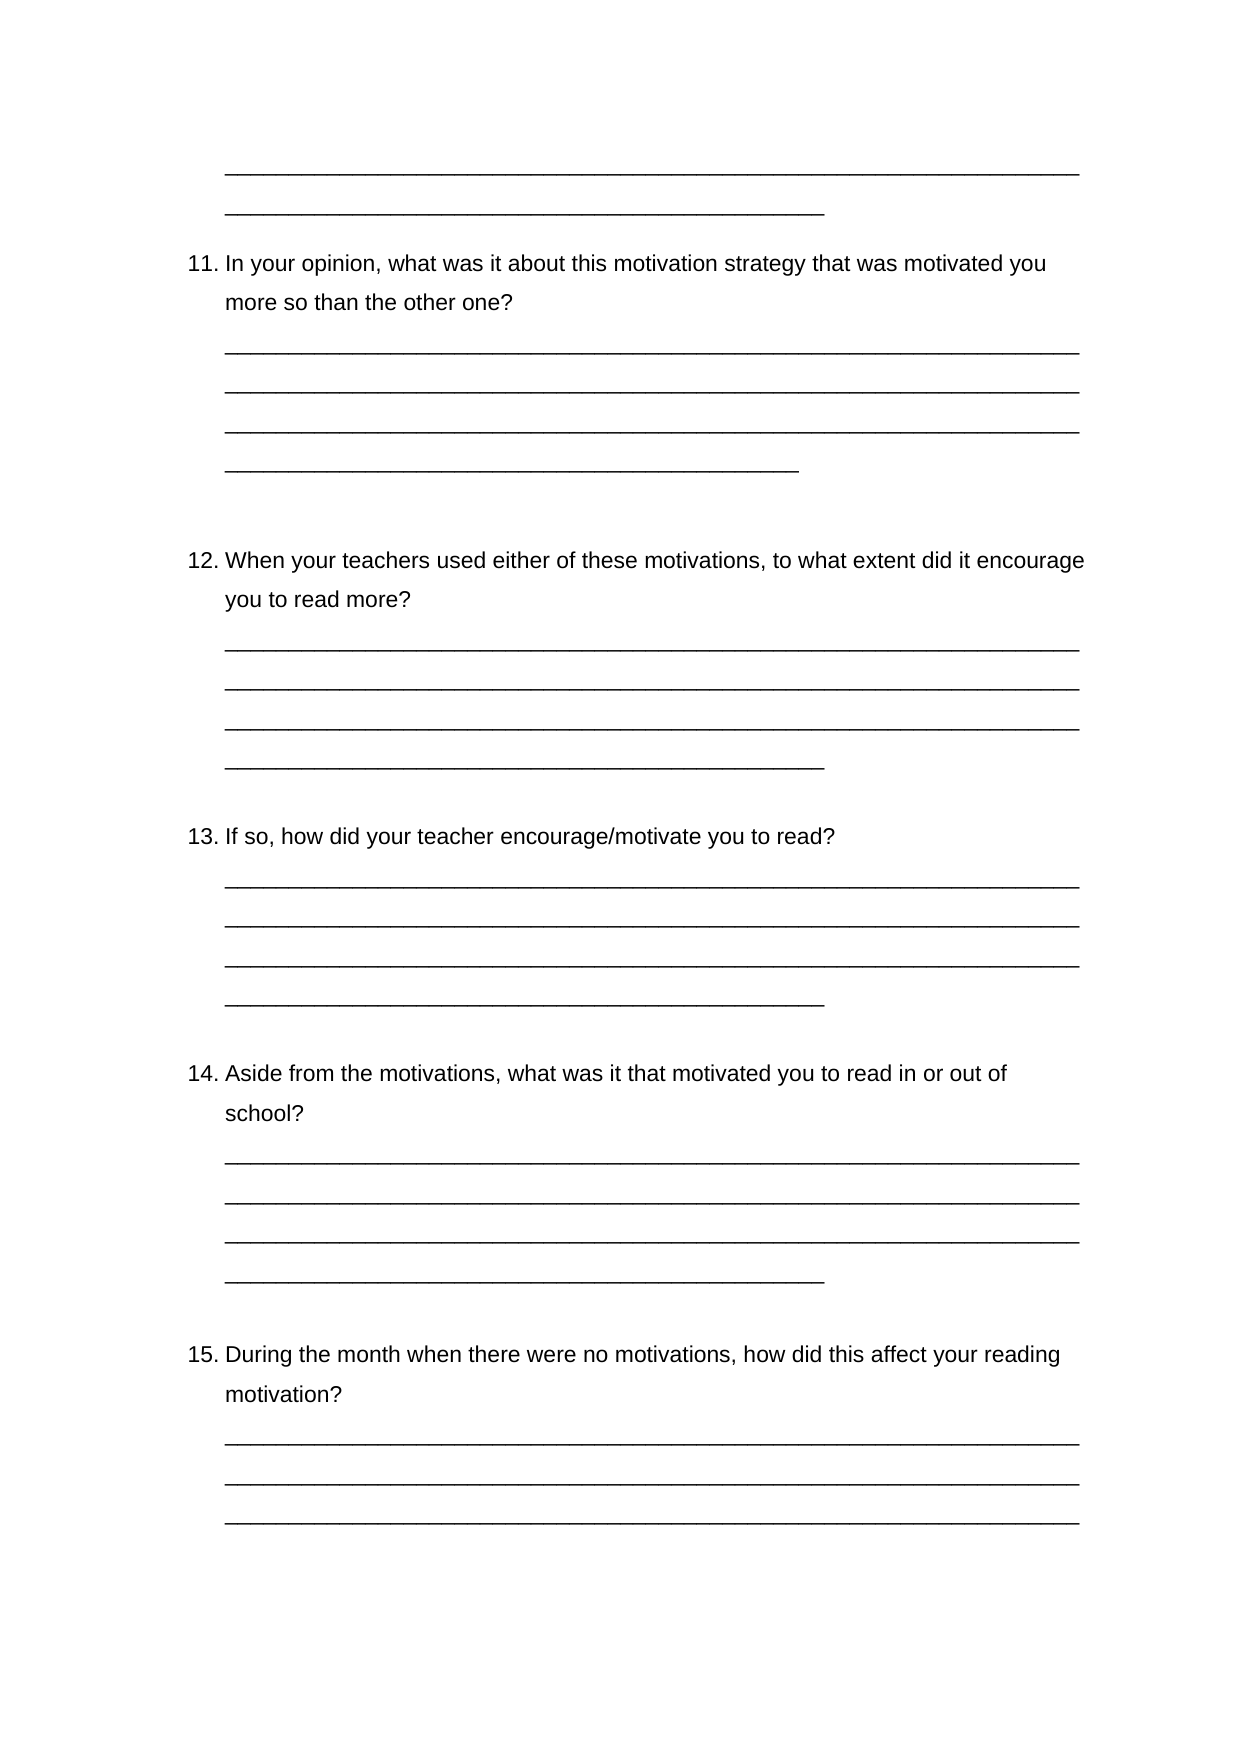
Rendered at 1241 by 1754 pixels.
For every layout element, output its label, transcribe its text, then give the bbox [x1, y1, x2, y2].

list In your opinion, what was it about this motivation strategy that was motivated you more so than the other one? [187, 250, 1090, 316]
text ______________________________________________________________________________________________________________________________________________________________________________________________________________________________________________________ [225, 329, 1090, 473]
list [187, 1341, 1090, 1526]
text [225, 150, 1090, 216]
list If so, how did your teacher encourage/motivate you to read? ________________________________________________________________________________________________________________________________________________________________________________________________________________________________________________________ [187, 823, 1090, 1008]
list When your teachers used either of these motivations, to what extent did it encourage you to read more? [187, 547, 1090, 613]
list Aside from the motivations, what was it that motivated you to read in or out of school? ________________________________________________________________________________________________________________________________________________________________________________________________________________________________________________________ [187, 1060, 1090, 1327]
